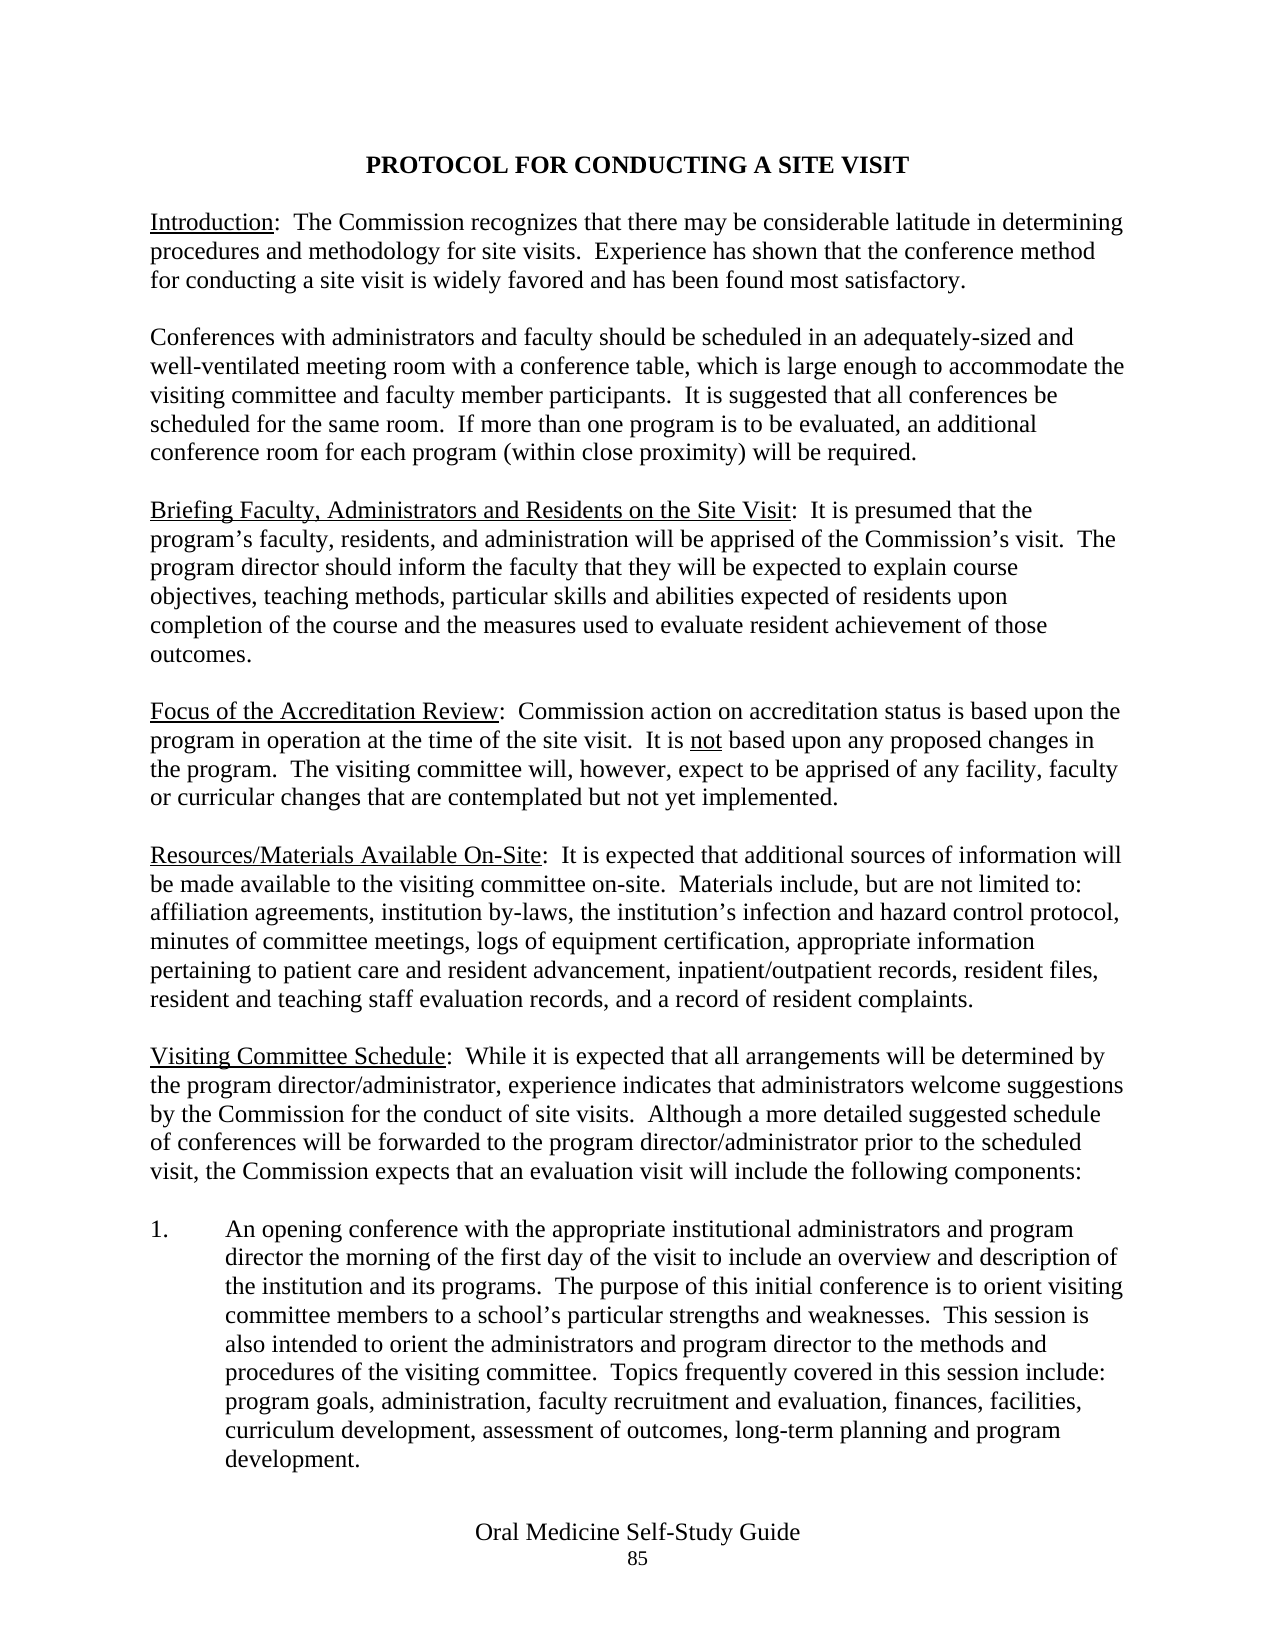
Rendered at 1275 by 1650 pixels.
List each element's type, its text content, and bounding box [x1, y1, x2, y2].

text Briefing Faculty, Administrators and Residents on the Site Visit: It is presumed that the program’s faculty, residents, and administration will be apprised of the Commission’s visit. The program director should inform the faculty that they will be expected to explain course objectives, teaching methods, particular skills and abilities expected of residents upon completion of the course and the measures used to evaluate resident achievement of those outcomes. [150, 495, 1125, 667]
text Conferences with administrators and faculty should be scheduled in an adequately-sized and well-ventilated meeting room with a conference table, which is large enough to accommodate the visiting committee and faculty member participants. It is suggested that all conferences be scheduled for the same room. If more than one program is to be evaluated, an additional conference room for each program (within close proximity) will be required. [150, 322, 1125, 466]
text Focus of the Accreditation Review: Commission action on accreditation status is based upon the program in operation at the time of the site visit. It is not based upon any proposed changes in the program. The visiting committee will, however, expect to be apprised of any facility, faculty or curricular changes that are contemplated but not yet implemented. [150, 696, 1125, 811]
text Introduction: The Commission recognizes that there may be considerable latitude in determining procedures and methodology for site visits. Experience has shown that the conference method for conducting a site visit is widely favored and has been found most satisfactory. [150, 207, 1125, 294]
text Visiting Committee Schedule: While it is expected that all arrangements will be determined by the program director/administrator, experience indicates that administrators welcome suggestions by the Commission for the conduct of site visits. Although a more detailed suggested schedule of conferences will be forwarded to the program director/administrator prior to the scheduled visit, the Commission expects that an evaluation visit will include the following components: [150, 1041, 1125, 1185]
list An opening conference with the appropriate institutional administrators and program director the morning of the first day of the visit to include an overview and description of the institution and its programs. The purpose of this initial conference is to orient visiting committee members to a school’s particular strengths and weaknesses. This session is also intended to orient the administrators and program director to the methods and procedures of the visiting committee. Topics frequently covered in this session include: program goals, administration, faculty recruitment and evaluation, finances, facilities, curriculum development, assessment of outcomes, long-term planning and program development. [150, 1214, 1125, 1472]
text PROTOCOL FOR CONDUCTING A SITE VISIT [150, 150, 1125, 179]
text Resources/Materials Available On-Site: It is expected that additional sources of information will be made available to the visiting committee on-site. Materials include, but are not limited to: affiliation agreements, institution by-laws, the institution’s infection and hazard control protocol, minutes of committee meetings, logs of equipment certification, appropriate information pertaining to patient care and resident advancement, inpatient/outpatient records, resident files, resident and teaching staff evaluation records, and a record of resident complaints. [150, 840, 1125, 1012]
